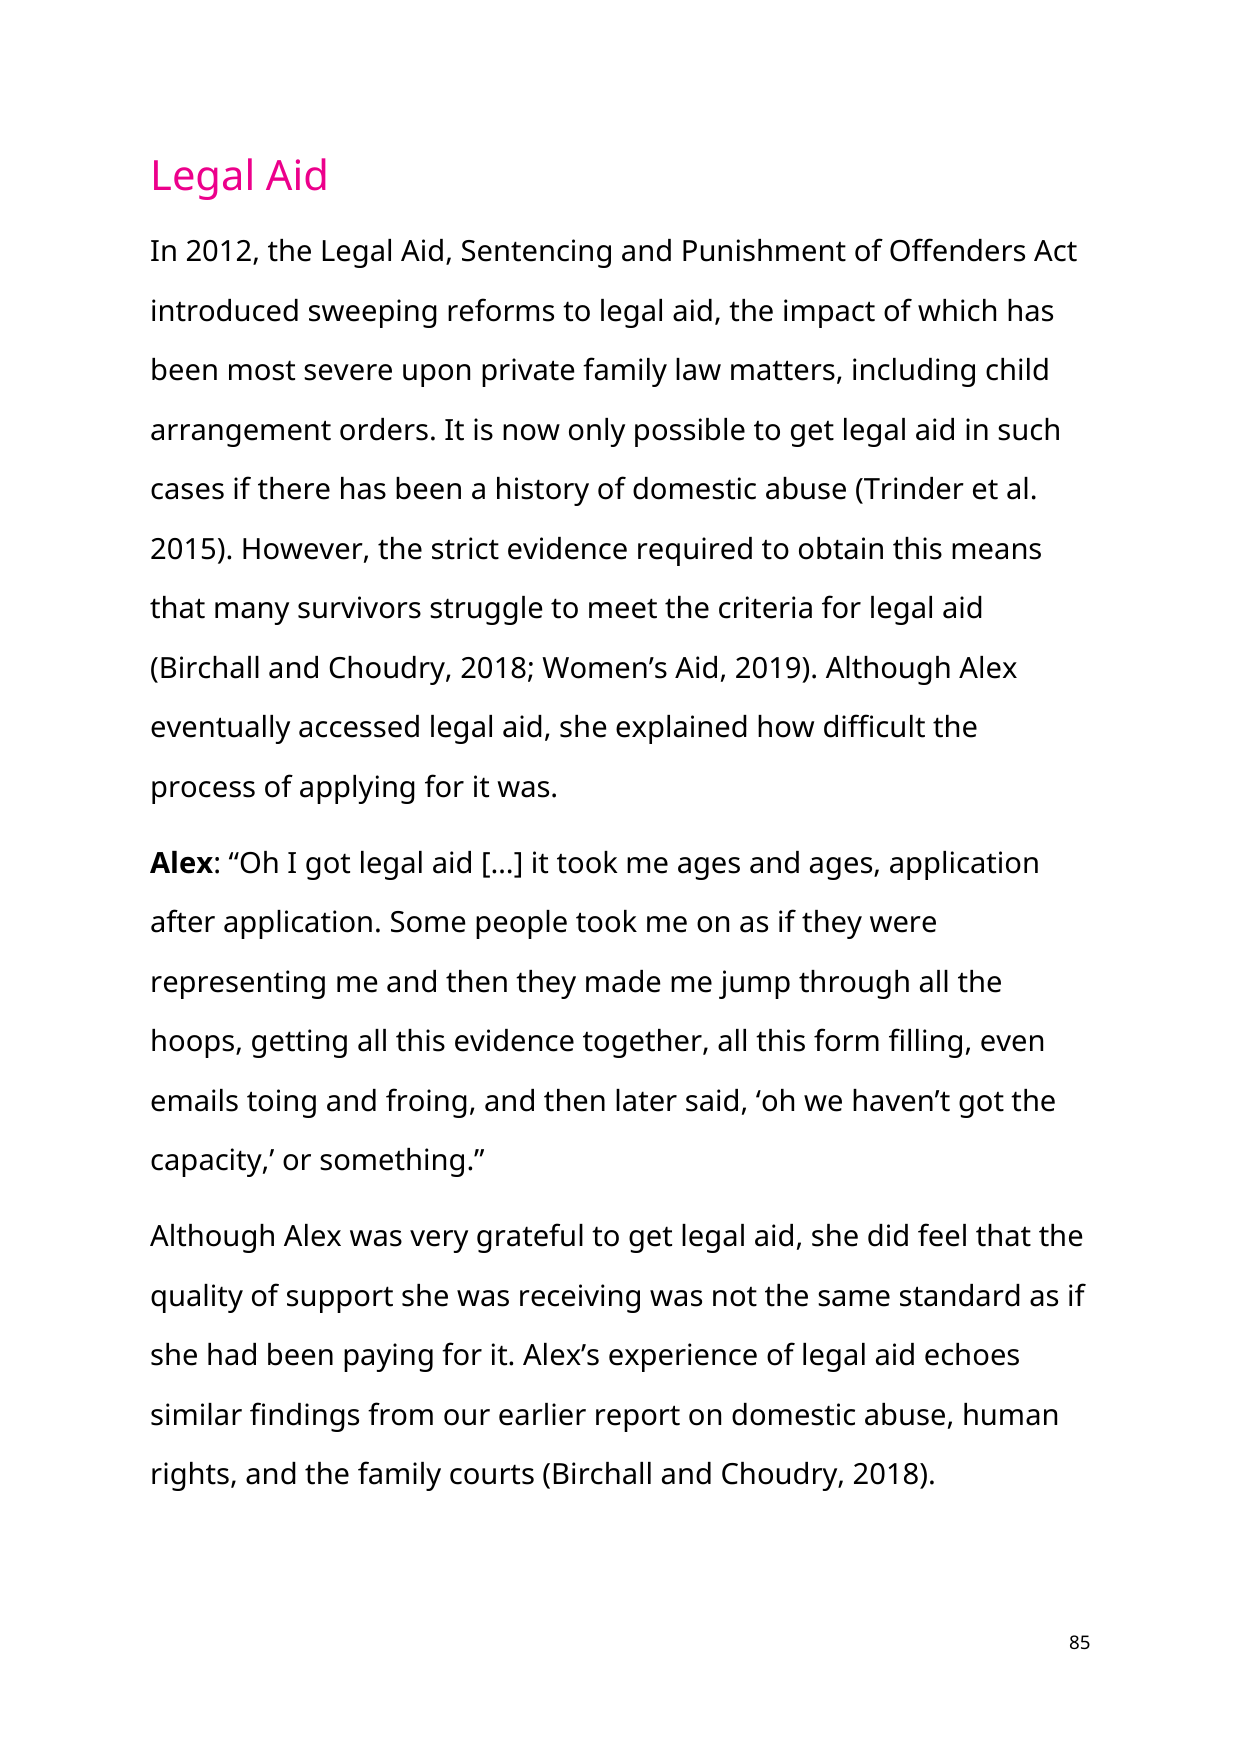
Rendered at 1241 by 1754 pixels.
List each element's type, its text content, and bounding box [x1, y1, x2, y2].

subtitle Legal Aid [150, 145, 1090, 202]
text Alex: “Oh I got legal aid […] it took me ages and ages, application after application. Some people took me on as if they were representing me and then they made me jump through all the hoops, getting all this evidence together, all this form filling, even emails toing and froing, and then later said, ‘oh we haven’t got the capacity,’ or something.” [150, 842, 1090, 1179]
text Although Alex was very grateful to get legal aid, she did feel that the quality of support she was receiving was not the same standard as if she had been paying for it. Alex’s experience of legal aid echoes similar findings from our earlier report on domestic abuse, human rights, and the family courts (Birchall and Choudry, 2018). [150, 1216, 1090, 1493]
text In 2012, the Legal Aid, Sentencing and Punishment of Offenders Act introduced sweeping reforms to legal aid, the impact of which has been most severe upon private family law matters, including child arrangement orders. It is now only possible to get legal aid in such cases if there has been a history of domestic abuse (Trinder et al. 2015). However, the strict evidence required to obtain this means that many survivors struggle to meet the criteria for legal aid (Birchall and Choudry, 2018; Women’s Aid, 2019). Although Alex eventually accessed legal aid, she explained how difficult the process of applying for it was. [150, 231, 1090, 806]
